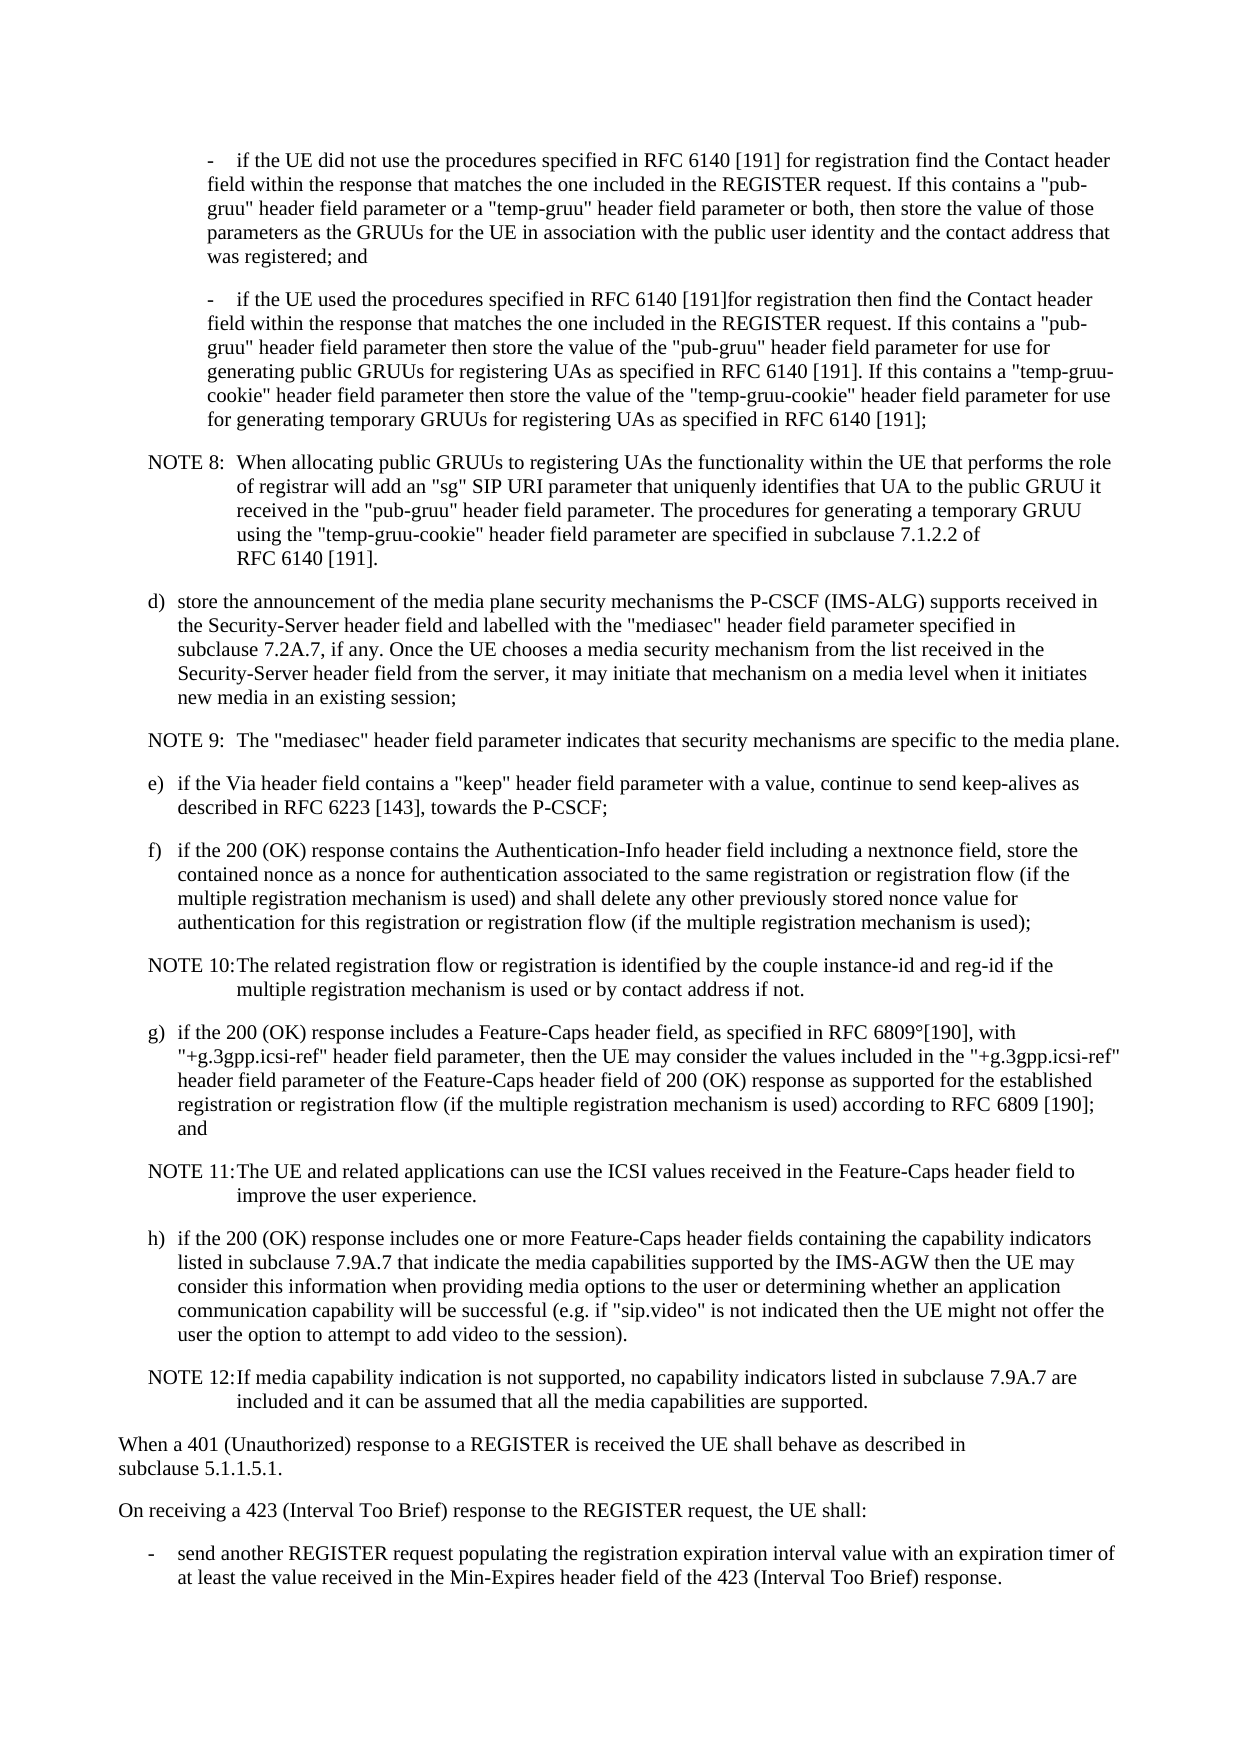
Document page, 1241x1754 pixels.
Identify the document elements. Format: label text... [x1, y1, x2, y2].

text d) store the announcement of the media plane security mechanisms the P-CSCF (IMS-) supports received in the Security-Server header field and labelled with the "mediasec" header field parameter specified in subclause 7.2A.7, if any. Once the UE chooses a media security mechanism from the list received in the Security-Server header field from the server, it may initiate that mechanism on a media level when it initiates new media in an existing session; [148, 589, 1122, 709]
text h) if the 200 (OK) response includes one or more Feature-Caps header fields containing the capability indicators listed in subclause 7.9A.7 that indicate the media capabilities supported by the IMS-AGW then the UE may consider this information when providing media options to the user or determining whether an application communication capability will be successful (e.g. if "sip.video" is not indicated then the UE might not offer the user the option to attempt to add video to the session). [148, 1226, 1122, 1346]
text - if the UE used the procedures specified in RFC 6140 [191]for registration then find the Contact header field within the response that matches the one included in the REGISTER request. If this contains a "pub-gruu" header field parameter then store the value of the "pub-gruu" header field parameter for use for generating public GRUUs for registering UAs as specified in RFC 6140 [191]. If this contains a "temp-gruu-cookie" header field parameter then store the value of the "temp-gruu-cookie" header field parameter for use for generating temporary GRUUs for registering UAs as specified in RFC 6140 [191]; [207, 287, 1122, 431]
text NOTE 12: If media capability indication is not supported, no capability indicators listed in subclause 7.9A.7 are included and it can be assumed that all the media capabilities are supported. [148, 1364, 1122, 1413]
text When a 401 (Unauthorized) response to a REGISTER is received the UE shall behave as described in subclause 5.1.1.5.1. [118, 1431, 1122, 1479]
text - send another REGISTER request populating the registration expiration interval value with an expiration timer of at least the value received in the Min-Expires header field of the 423 (Interval Too Brief) response. [148, 1541, 1122, 1589]
text On receiving a 423 (Interval Too Brief) response to the REGISTER request, the UE shall: [118, 1498, 1122, 1522]
text NOTE 11: The UE and related applications can use the ICSI values received in the Feature-Caps header field to improve the user experience. [148, 1159, 1122, 1207]
text e) if the Via header field contains a "keep" header field parameter with a value, continue to send keep-alives as described in RFC 6223 [143], towards the P-CSCF; [148, 771, 1122, 819]
text NOTE 8: When allocating public GRUUs to registering UAs the functionality within the UE that performs the role of registrar will add an "sg" SIP parameter that uniquenly identifies that UA to the public GRUU it received in the "pub-gruu" header field parameter. The procedures for generating a temporary GRUU using the "temp-gruu-cookie" header field parameter are specified in subclause 7.1.2.2 of RFC 6140 [191]. [148, 450, 1122, 570]
text - if the UE did not use the procedures specified in RFC 6140 [191] for registration find the Contact header field within the response that matches the one included in the REGISTER request. If this contains a "pub-gruu" header field parameter or a "temp-gruu" header field parameter or both, then store the value of those parameters as the GRUUs for the UE in association with the public user identity and the contact address that was registered; and [207, 148, 1122, 268]
text f) if the 200 (OK) response contains the Authentication-Info header field including a nextnonce field, store the contained nonce as a nonce for authentication associated to the same registration or registration flow (if the multiple registration mechanism is used) and shall delete any other previously stored nonce value for authentication for this registration or registration flow (if the multiple registration mechanism is used); [148, 838, 1122, 934]
text g) if the 200 (OK) response includes a Feature-Caps header field, as specified in RFC 6809°[190], with "+g.3gpp.icsi-ref" header field parameter, then the UE may consider the values included in the "+g.3gpp.icsi-ref" header field parameter of the Feature-Caps header field of 200 (OK) response as supported for the established registration or registration flow (if the multiple registration mechanism is used) according to RFC 6809 [190]; and [148, 1019, 1122, 1140]
text NOTE 9: The "mediasec" header field parameter indicates that security mechanisms are specific to the media plane. [148, 728, 1122, 752]
text NOTE 10: The related registration flow or registration is identified by the couple instance-id and reg-id if the multiple registration mechanism is used or by contact address if not. [148, 953, 1122, 1001]
